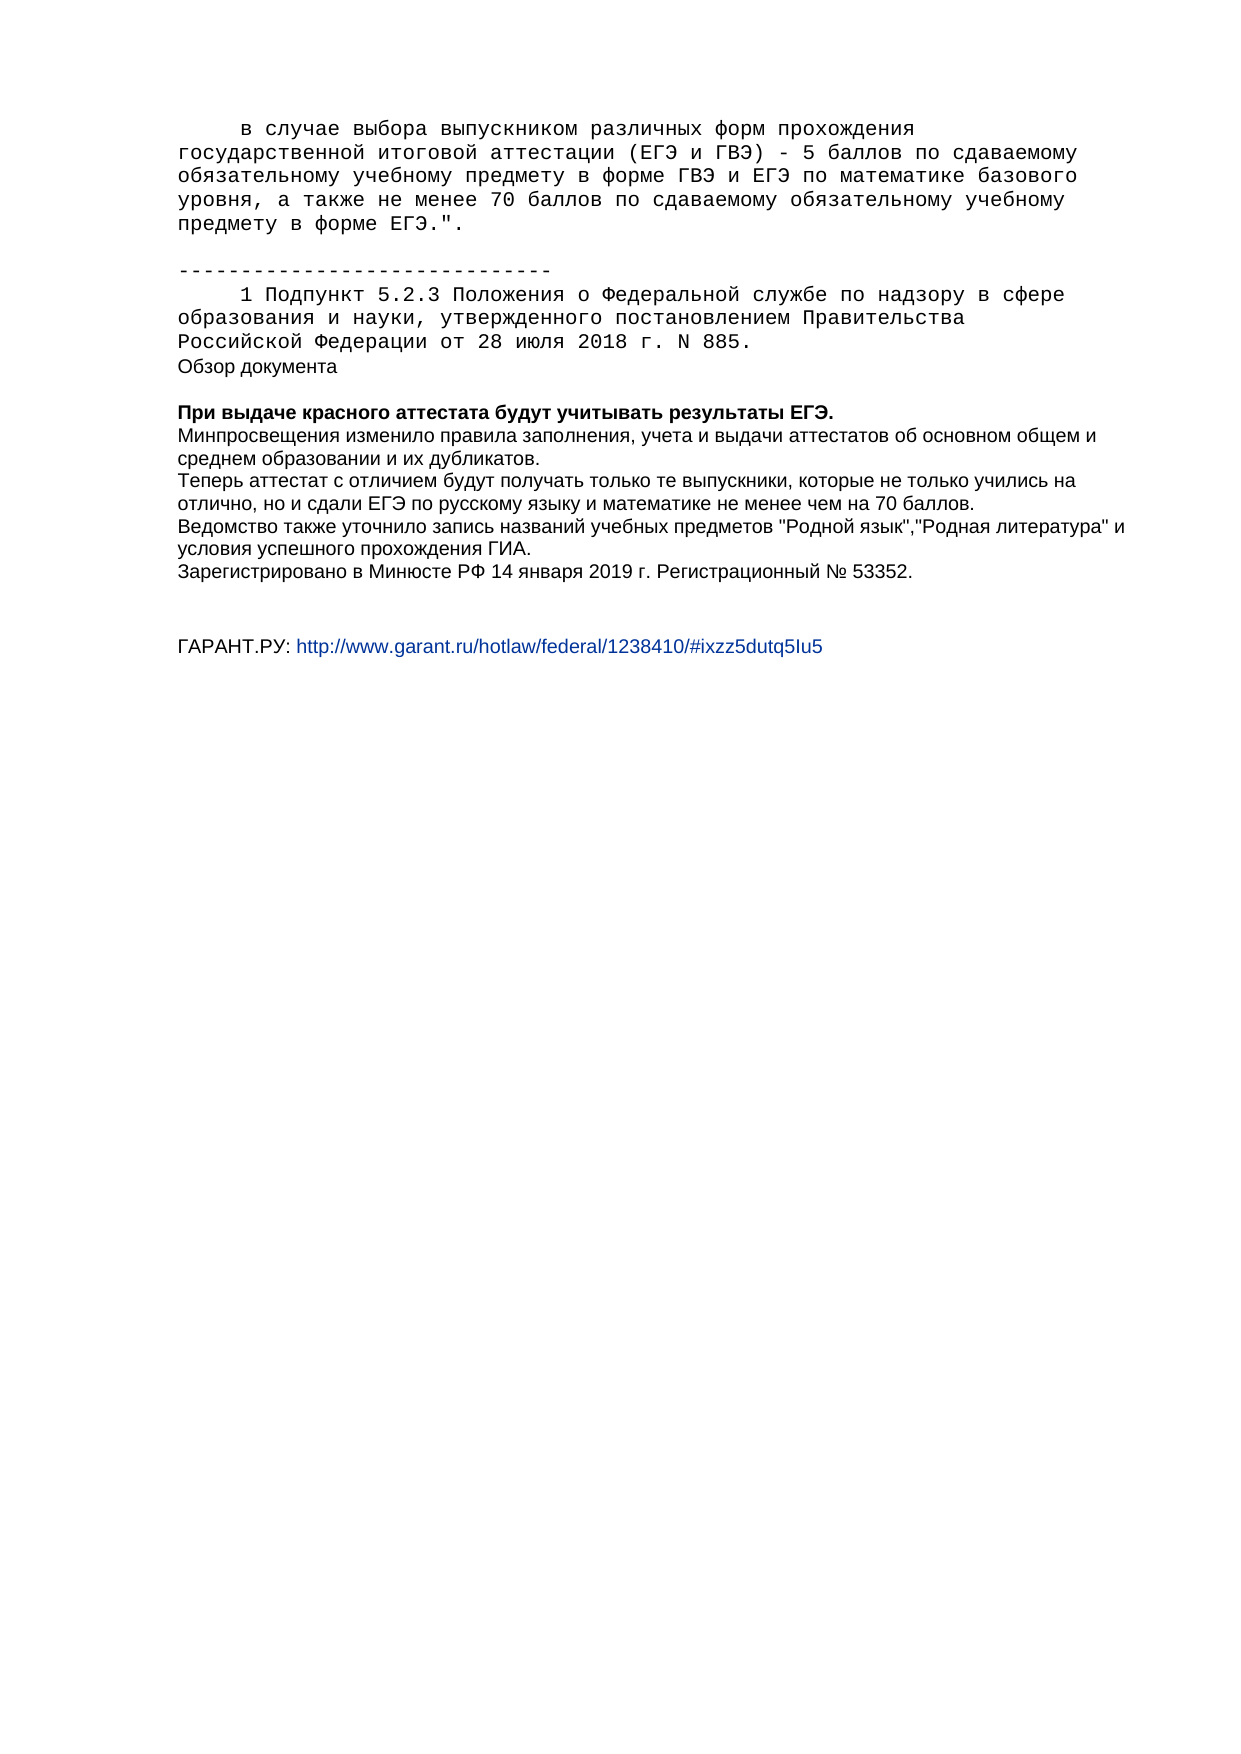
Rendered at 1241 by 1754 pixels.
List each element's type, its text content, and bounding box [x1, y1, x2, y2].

text Российской Федерации от 28 июля 2018 г. N 885. [177, 331, 1152, 354]
text ------------------------------ [177, 260, 1152, 284]
text уровня, а также не менее 70 баллов по сдаваемому обязательному учебному [177, 189, 1152, 213]
text Обзор документа [177, 354, 1152, 377]
text образования и науки, утвержденного постановлением Правительства [177, 307, 1152, 331]
text 1 Подпункт 5.2.3 Положения о Федеральной службе по надзору в сфере [177, 284, 1152, 307]
text государственной итоговой аттестации (ЕГЭ и ГВЭ) - 5 баллов по сдаваемому [177, 142, 1152, 165]
text ГАРАНТ.РУ: http://www.garant.ru/hotlaw/federal/1238410/#ixzz5dutq5Iu5 [177, 583, 1152, 657]
text в случае выбора выпускником различных форм прохождения [177, 118, 1152, 142]
text предмету в форме ЕГЭ.". [177, 213, 1152, 236]
text обязательному учебному предмету в форме ГВЭ и ЕГЭ по математике базового [177, 165, 1152, 189]
text При выдаче красного аттестата будут учитывать результаты ЕГЭ. Минпросвещения изменило правила заполнения, учета и выдачи аттестатов об основном общем и среднем образовании и их дубликатов. Теперь аттестат с отличием будут получать только те выпускники, которые не только учились на отлично, но и сдали ЕГЭ по русскому языку и математике не менее чем на 70 баллов. Ведомство также уточнило запись названий учебных предметов "Родной язык","Родная литература" и условия успешного прохождения ГИА. Зарегистрировано в Минюсте РФ 14 января 2019 г. Регистрационный № 53352. [177, 401, 1152, 583]
